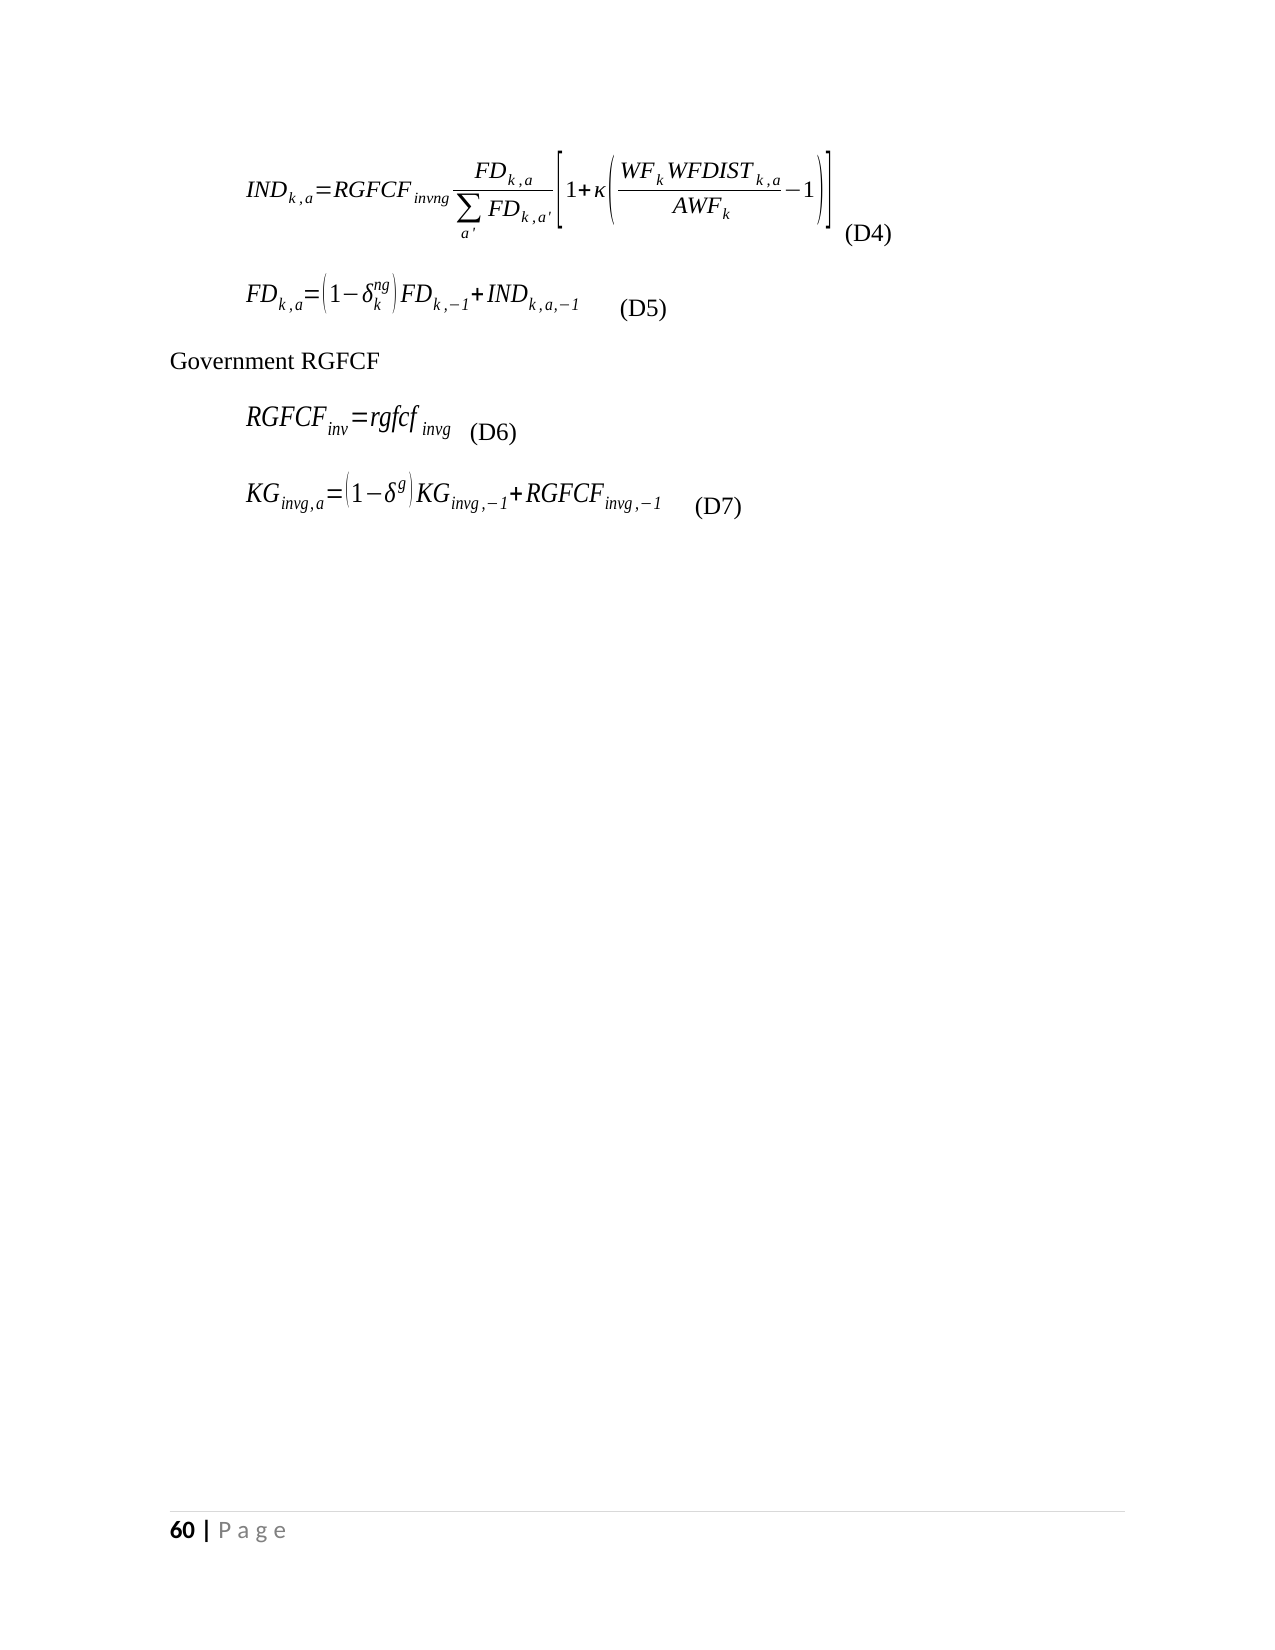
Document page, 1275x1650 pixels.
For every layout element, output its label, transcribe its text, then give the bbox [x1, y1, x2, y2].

text (D4) [169, 150, 1125, 247]
text Government RGFCF [169, 346, 1125, 375]
text (D7) [169, 470, 1125, 519]
text (D6) [169, 400, 1125, 445]
text (D5) [169, 272, 1125, 321]
